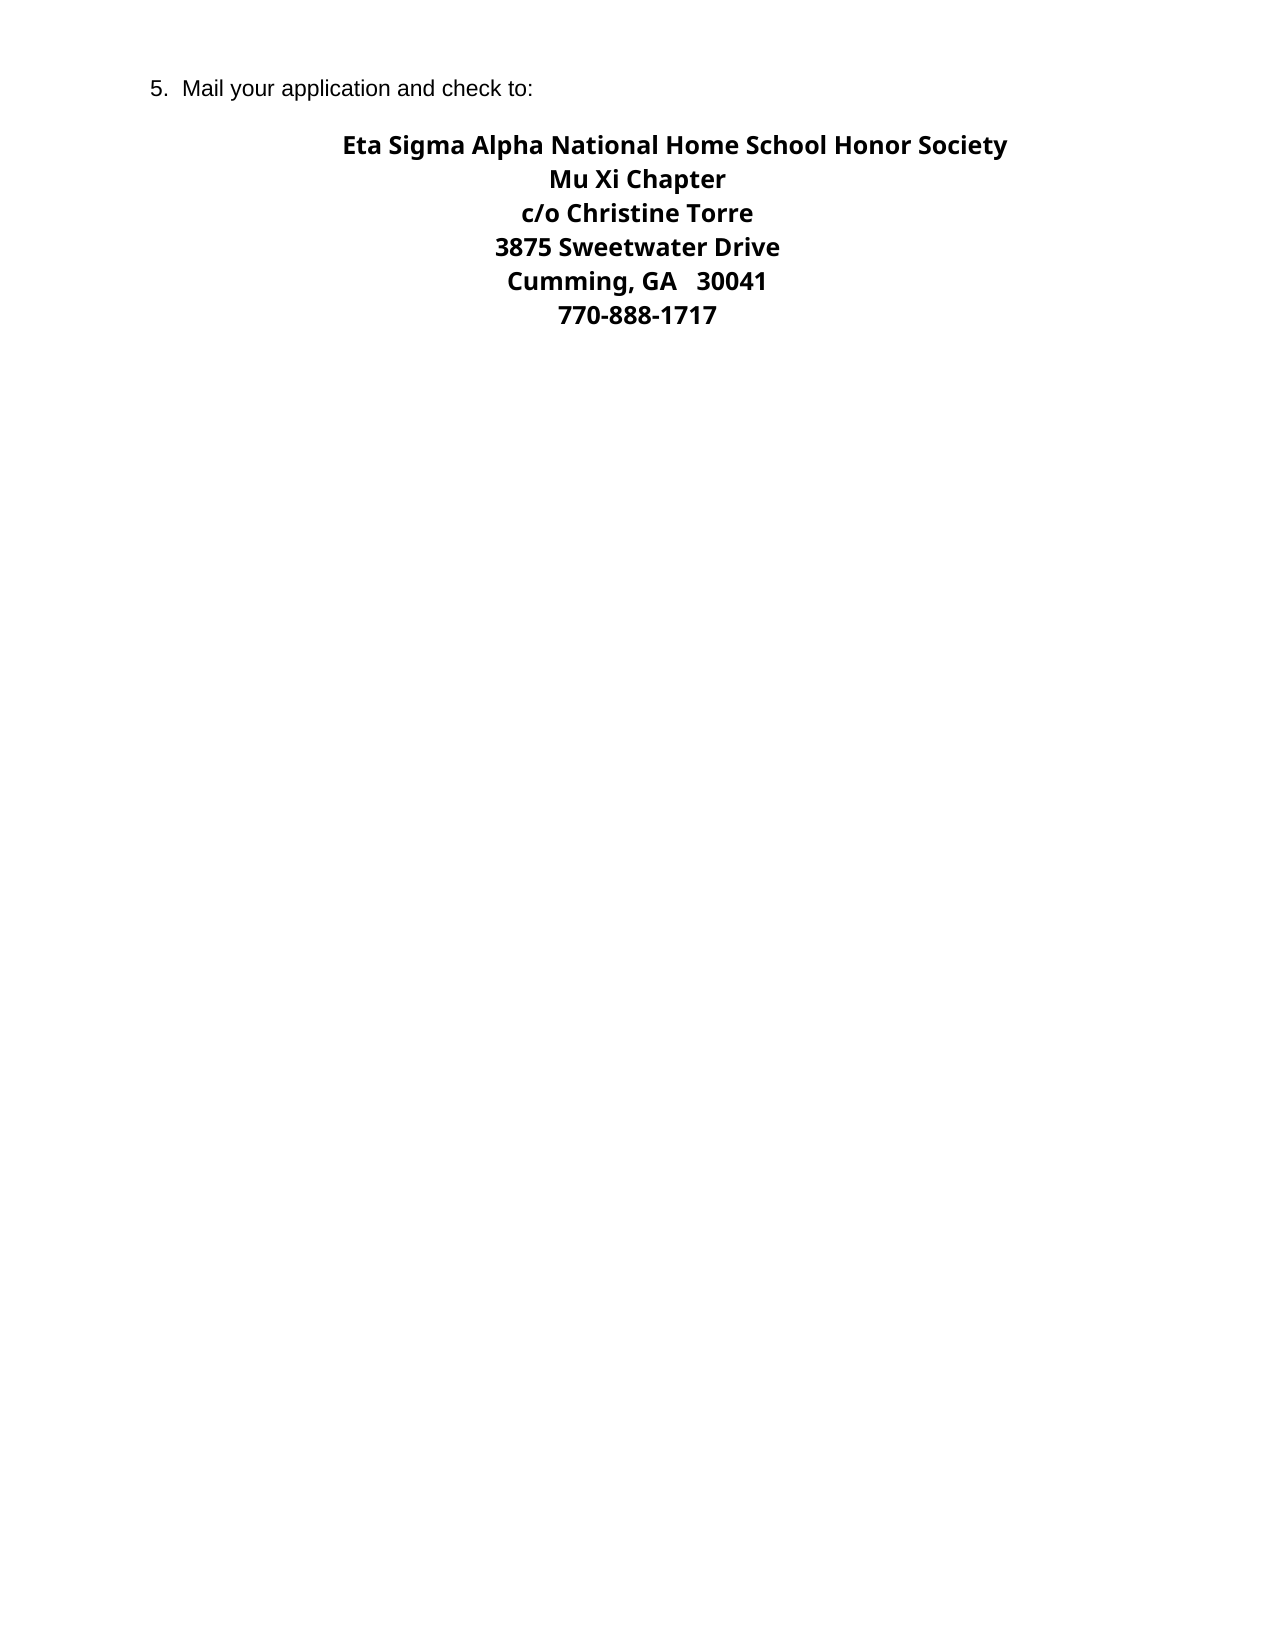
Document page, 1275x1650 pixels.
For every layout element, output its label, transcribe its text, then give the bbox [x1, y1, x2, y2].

text Eta Sigma Alpha National Home School Honor Society [75, 128, 1200, 162]
text c/o Christine Torre [75, 196, 1200, 230]
text 770-888-1717 [75, 298, 1200, 332]
text Cumming, GA 30041 [75, 264, 1200, 298]
text 3875 Sweetwater Drive [75, 230, 1200, 264]
text 5. Mail your application and check to: [75, 75, 1200, 101]
text Mu Xi Chapter [75, 162, 1200, 196]
